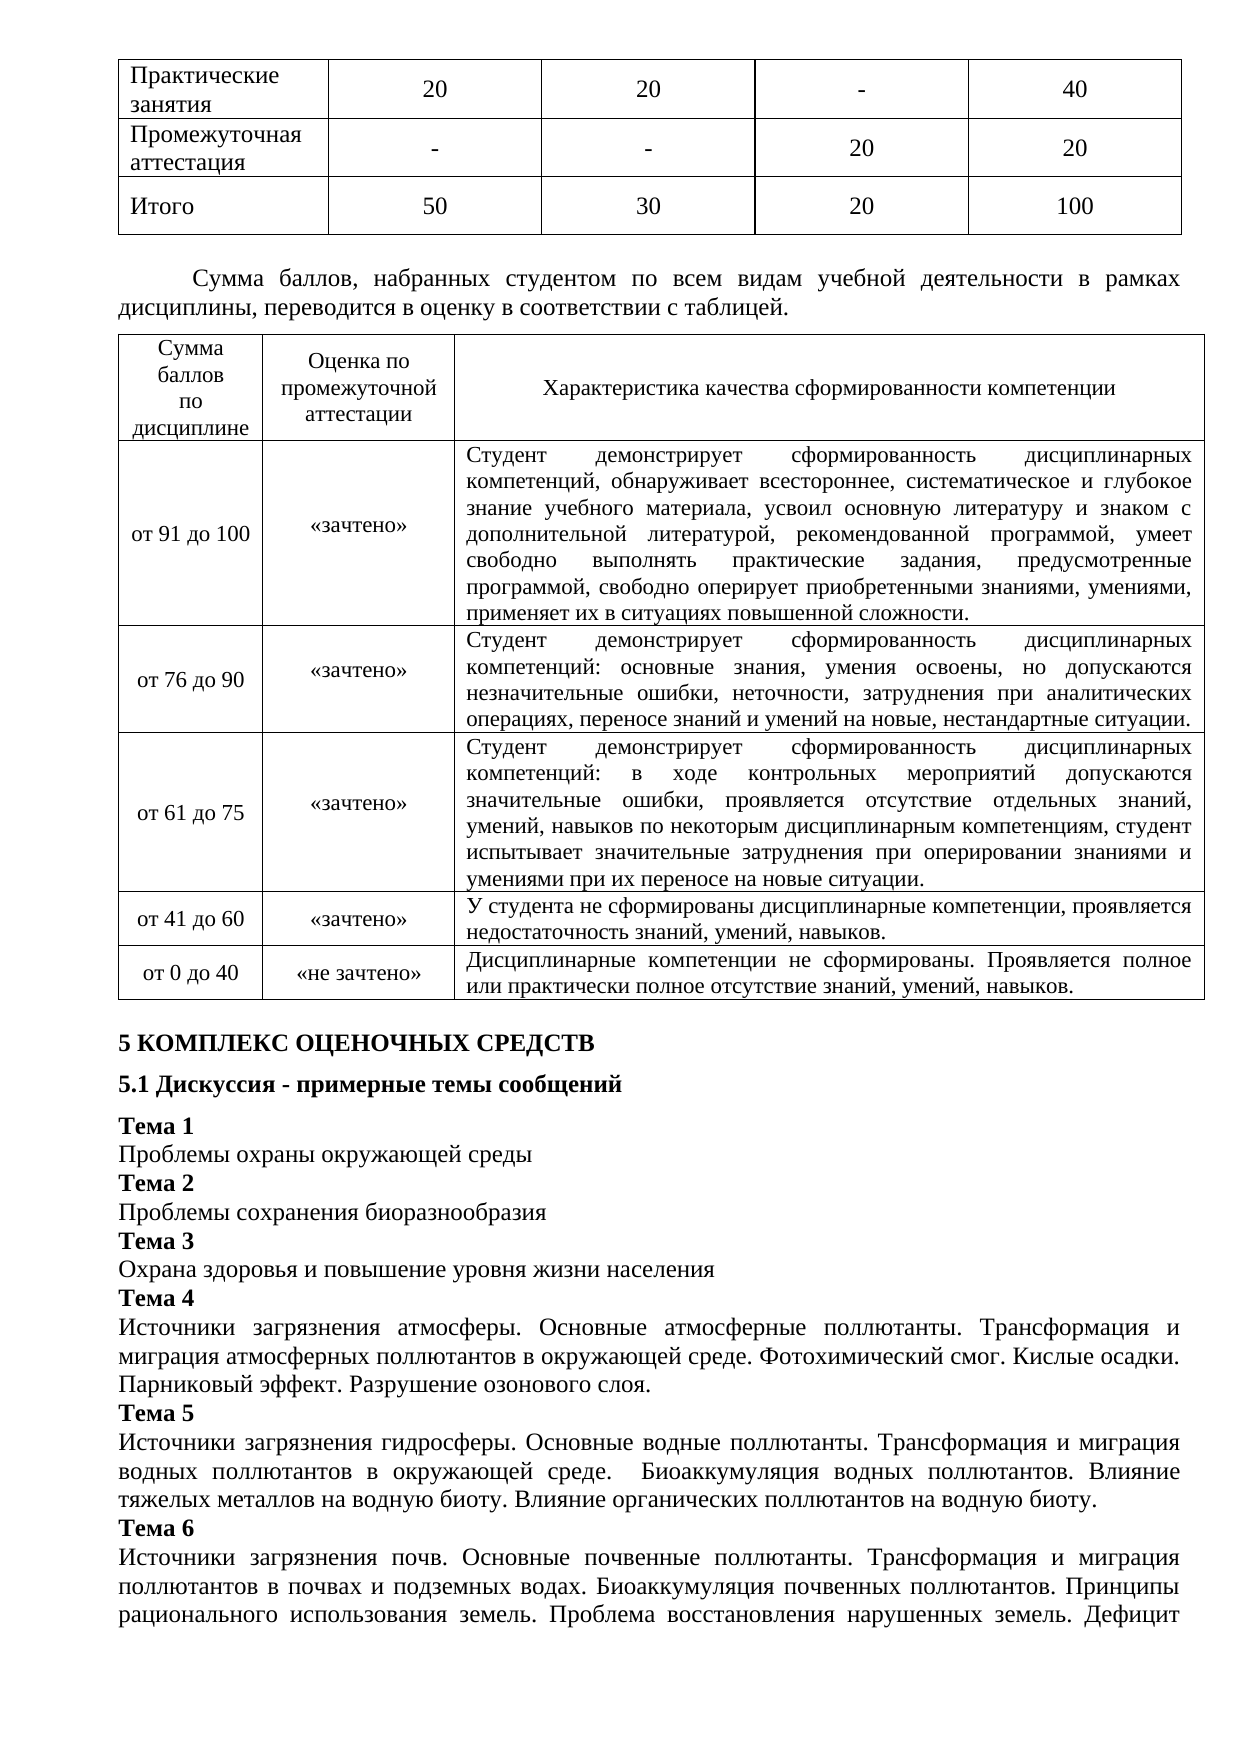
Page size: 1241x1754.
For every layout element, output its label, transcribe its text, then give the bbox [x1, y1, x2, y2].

table_cell от 61 до 75 [119, 733, 262, 891]
table_cell Студент демонстрирует сформированность дисциплинарных компетенций: основные знания, умения освоены, но допускаются незначительные ошибки, неточности, затруднения при аналитических операциях, переносе знаний и умений на новые, нестандартные ситуации. [455, 626, 1204, 732]
table_cell «зачтено» [263, 892, 454, 945]
table_cell от 41 до 60 [119, 892, 262, 945]
text Тема 5 [118, 1398, 1181, 1427]
text Источники загрязнения гидросферы. Основные водные поллютанты. Трансформация и миграция водных поллютантов в окружающей среде. Биоаккумуляция водных поллютантов. Влияние тяжелых металлов на водную биоту. Влияние органических поллютантов на водную биоту. [118, 1427, 1181, 1513]
table_cell Студент демонстрирует сформированность дисциплинарных компетенций, обнаруживает всестороннее, систематическое и глубокое знание учебного материала, усвоил основную литературу и знаком с дополнительной литературой, рекомендованной программой, умеет свободно выполнять практические задания, предусмотренные программой, свободно оперирует приобретенными знаниями, умениями, применяет их в ситуациях повышенной сложности. [455, 441, 1204, 625]
text Проблемы сохранения биоразнообразия [118, 1197, 1181, 1226]
text Охрана здоровья и повышение уровня жизни населения [118, 1254, 1181, 1283]
text Тема 6 [118, 1513, 1181, 1542]
table_cell «не зачтено» [263, 946, 454, 998]
table_cell 50 [329, 177, 541, 234]
table_cell «зачтено» [263, 626, 454, 732]
table_cell «зачтено» [263, 733, 454, 891]
text 5 КОМПЛЕКС ОЦЕНОЧНЫХ СРЕДСТВ [118, 1028, 1181, 1057]
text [118, 1542, 1181, 1628]
table_cell от 0 до 40 [119, 946, 262, 998]
table_cell 20 [969, 119, 1181, 176]
table_cell - [329, 119, 541, 176]
table_cell Промежуточная аттестация [119, 119, 328, 176]
table_cell - [756, 60, 968, 118]
table_cell от 91 до 100 [119, 441, 262, 625]
text 5.1 Дискуссия - примерные темы сообщений [118, 1069, 1181, 1098]
table_cell Практические занятия [119, 60, 328, 118]
table_cell Студент демонстрирует сформированность дисциплинарных компетенций: в ходе контрольных мероприятий допускаются значительные ошибки, проявляется отсутствие отдельных знаний, умений, навыков по некоторым дисциплинарным компетенциям, студент испытывает значительные затруднения при оперировании знаниями и умениями при их переносе на новые ситуации. [455, 733, 1204, 891]
table_cell 20 [542, 60, 754, 118]
table_cell У студента не сформированы дисциплинарные компетенции, проявляется недостаточность знаний, умений, навыков. [455, 892, 1204, 945]
table_cell 20 [756, 177, 968, 234]
text Тема 3 [118, 1226, 1181, 1254]
text Тема 1 [118, 1111, 1181, 1139]
table_cell «зачтено» [263, 441, 454, 625]
text Сумма баллов, набранных студентом по всем видам учебной деятельности в рамках дисциплины, переводится в оценку в соответствии с таблицей. [118, 263, 1181, 321]
table_cell 20 [329, 60, 541, 118]
table_cell 30 [542, 177, 754, 234]
table_header Характеристика качества сформированности компетенции [455, 335, 1204, 440]
table_cell 100 [969, 177, 1181, 234]
table_cell 20 [756, 119, 968, 176]
text Тема 2 [118, 1168, 1181, 1197]
table_cell Итого [119, 177, 328, 234]
table_cell - [542, 119, 754, 176]
text Тема 4 [118, 1283, 1181, 1312]
table_cell 40 [969, 60, 1181, 118]
table_header Сумма баллов по дисциплине [119, 335, 262, 440]
text Источники загрязнения атмосферы. Основные атмосферные поллютанты. Трансформация и миграция атмосферных поллютантов в окружающей среде. Фотохимический смог. Кислые осадки. Парниковый эффект. Разрушение озонового слоя. [118, 1312, 1181, 1398]
table_cell Дисциплинарные компетенции не сформированы. Проявляется полное или практически полное отсутствие знаний, умений, навыков. [455, 946, 1204, 998]
table_cell от 76 до 90 [119, 626, 262, 732]
table_header Оценка по промежуточной аттестации [263, 335, 454, 440]
text Проблемы охраны окружающей среды [118, 1139, 1181, 1168]
